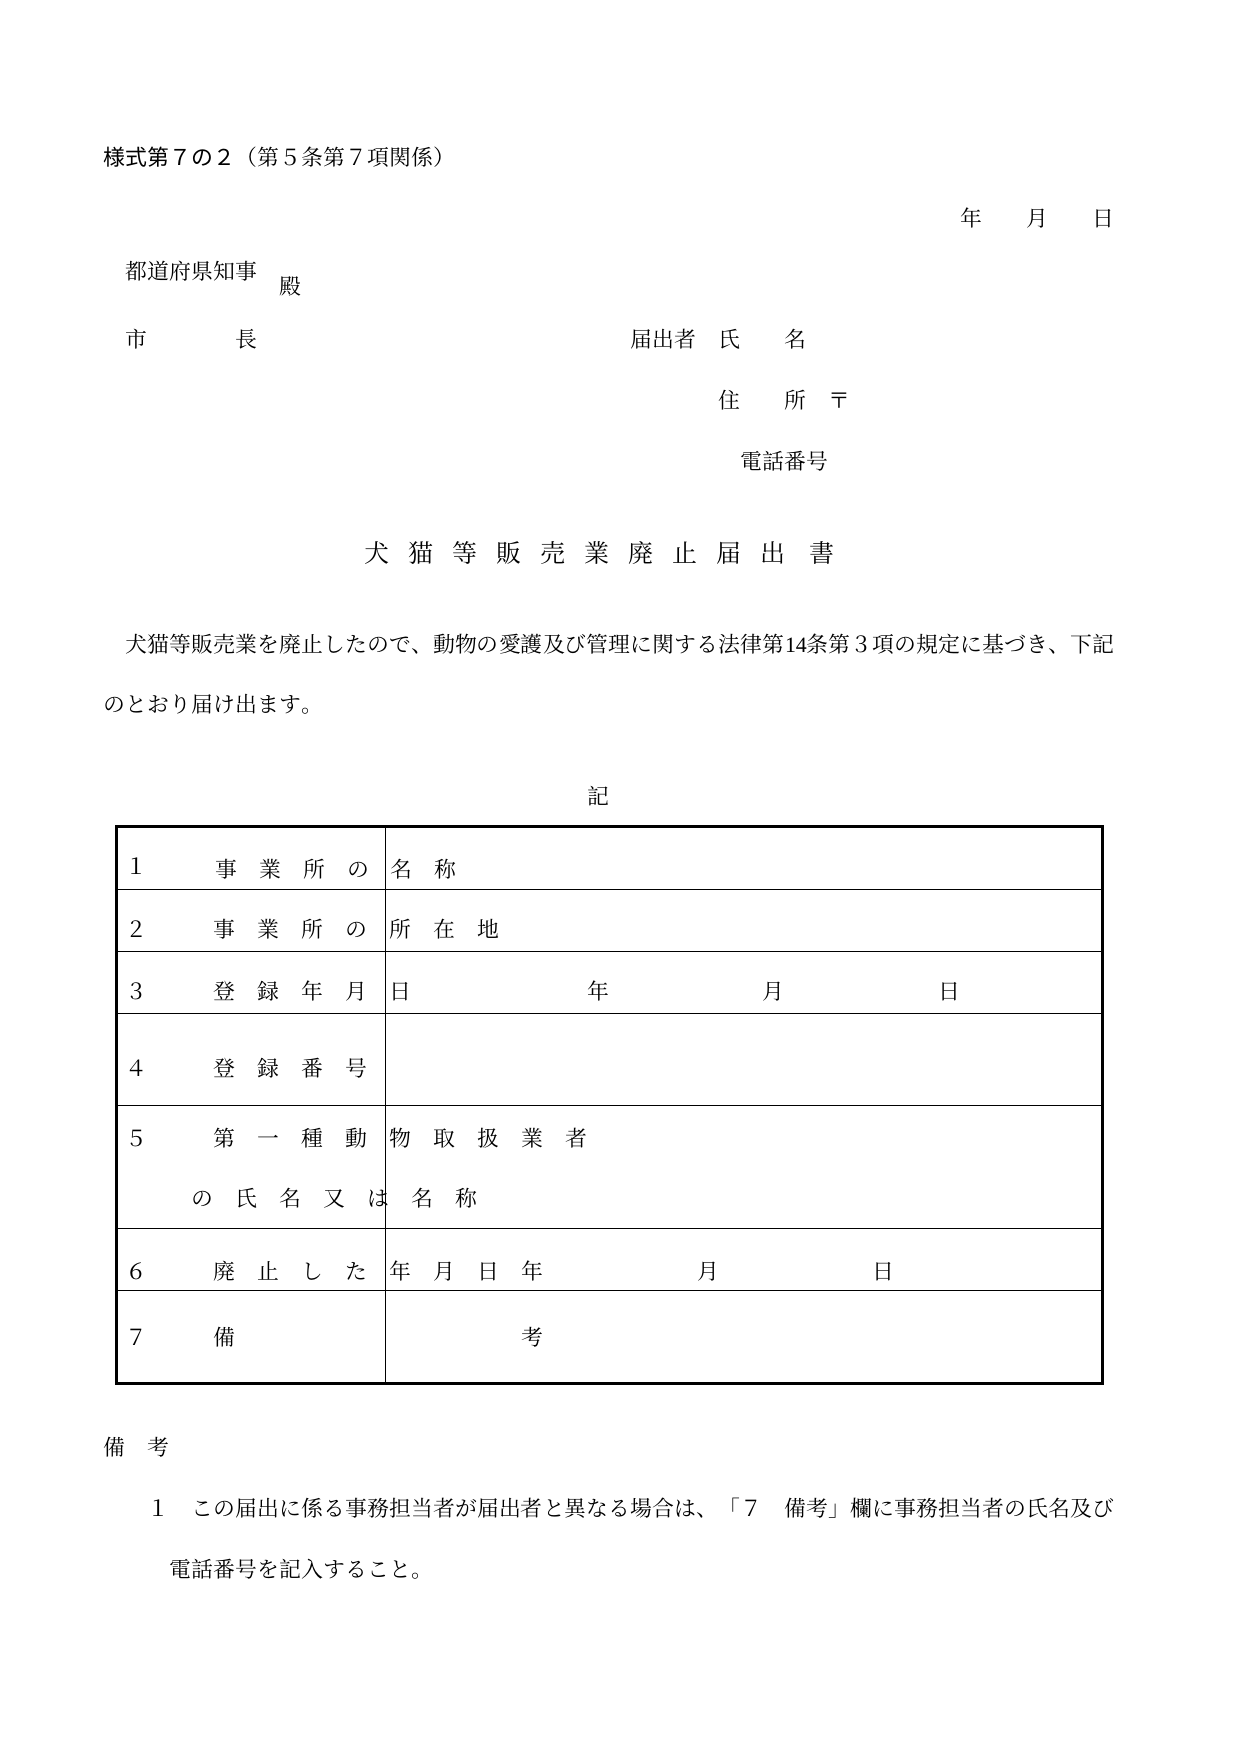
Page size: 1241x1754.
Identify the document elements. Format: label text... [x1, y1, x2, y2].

table_header １ 事業所の名称 [118, 828, 385, 889]
table_cell 年 月 日 [386, 1229, 1101, 1289]
table_cell ６ 廃止した年月日 [118, 1229, 385, 1289]
table_cell ４ 登録番号 [118, 1014, 385, 1105]
text 住 所 〒 [714, 369, 1114, 429]
table_cell [386, 890, 1101, 951]
table_cell [386, 1014, 1101, 1105]
text 犬猫等販売業を廃止したので、動物の愛護及び管理に関する法律第14条第３項の規定に基づき、下記のとおり届け出ます。 [103, 612, 1114, 734]
table_cell [386, 1291, 1101, 1382]
text 市 長 届出者 氏 名 [103, 308, 1114, 369]
text 備 考 [103, 1415, 1114, 1476]
table_cell ２ 事業所の所在地 [118, 890, 385, 951]
text 電話番号 [259, 429, 1114, 490]
text 犬猫等販売業廃止届出書 [103, 521, 1114, 582]
table_cell [386, 1106, 1101, 1228]
text 都道府県知事 殿 [103, 247, 1114, 308]
text 年 月 日 [103, 186, 1114, 247]
table_cell 年 月 日 [386, 952, 1101, 1013]
table_cell ３ 登録年月日 [118, 952, 385, 1013]
table_cell ７ 備 考 [118, 1291, 385, 1382]
table_cell ５ 第一種動物取扱業者の氏名又は名称 [118, 1106, 385, 1228]
text １ この届出に係る事務担当者が届出者と異なる場合は、「７ 備考」欄に事務担当者の氏名及び電話番号を記入すること。 [125, 1476, 1114, 1598]
text 記 [103, 764, 1114, 825]
table_header [386, 828, 1101, 889]
text 様式第７の２（第５条第７項関係） [103, 125, 1114, 186]
